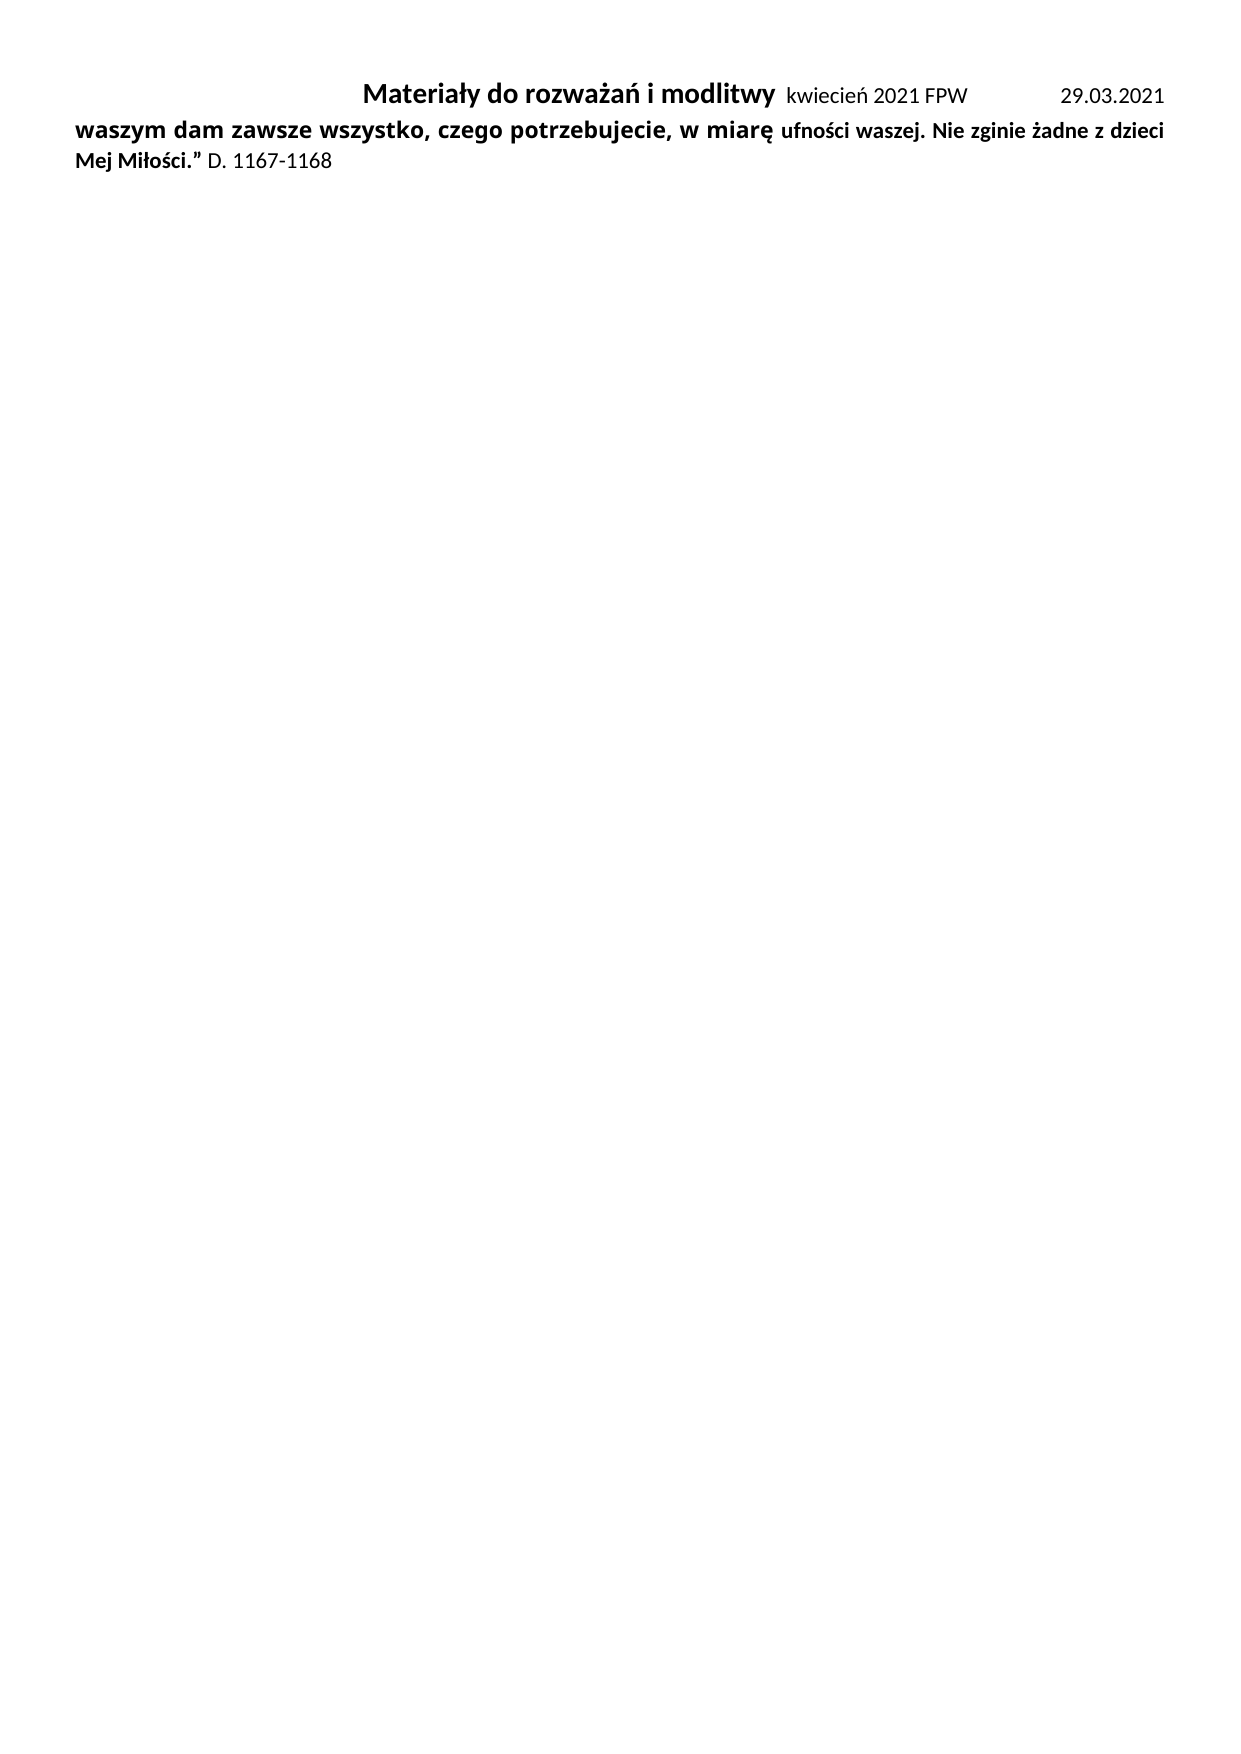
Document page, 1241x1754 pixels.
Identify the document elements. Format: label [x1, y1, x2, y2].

text [75, 114, 1165, 174]
